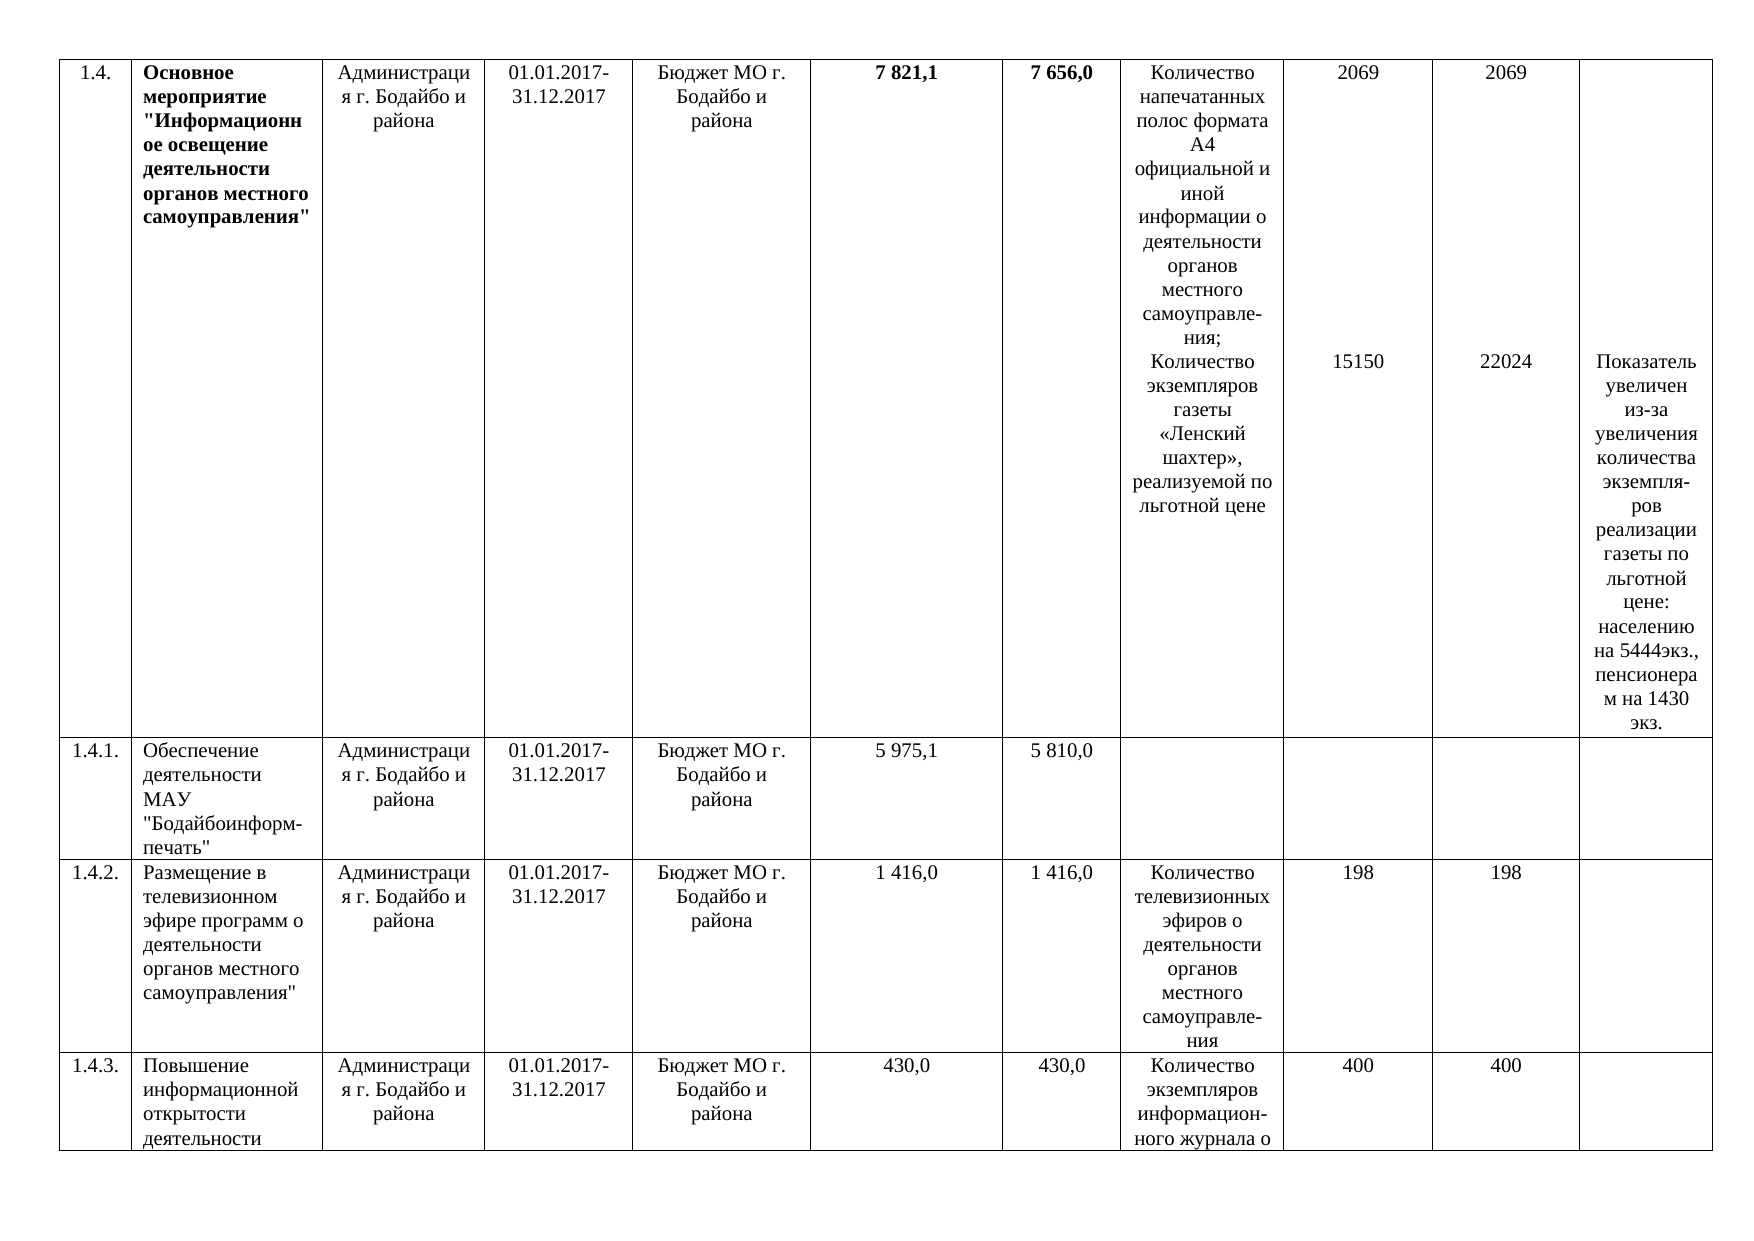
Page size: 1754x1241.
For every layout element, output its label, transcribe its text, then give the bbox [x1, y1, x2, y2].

table_cell 5 975,1 [811, 738, 1002, 859]
table_cell [1121, 738, 1283, 859]
table_cell Администрация г. Бодайбо и района [323, 738, 484, 859]
table_cell 5 810,0 [1003, 738, 1120, 859]
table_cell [633, 60, 810, 737]
table_cell Администрация г. Бодайбо и района [323, 860, 484, 1052]
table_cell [633, 1053, 810, 1149]
table_cell Бюджет МО г. Бодайбо и района [633, 860, 810, 1052]
table_cell 01.01.2017-31.12.2017 [485, 860, 632, 1052]
table_cell 7 656,0 [1003, 60, 1120, 737]
table_cell 2069 22024 [1433, 60, 1579, 737]
table_cell 430,0 [1003, 1053, 1120, 1149]
table_cell 2069 15150 [1284, 60, 1432, 737]
table_cell 198 [1433, 860, 1579, 1052]
table_cell 400 [1284, 1053, 1432, 1149]
table_cell [1580, 738, 1712, 859]
table_cell Количество телевизионных эфиров о деятельности органов местного самоуправле-ния [1121, 860, 1283, 1052]
table_cell 1.4.3. [60, 1053, 131, 1149]
table_cell 1.4.2. [60, 860, 131, 1052]
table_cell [323, 1053, 484, 1149]
table_cell Показатель увеличен из-за увеличения количества экземпля-ров реализации газеты по льготной цене: населению на 5444экз., пенсионерам на 1430 экз. [1580, 60, 1712, 737]
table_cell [485, 60, 632, 737]
table_cell Администрация г. Бодайбо и района [323, 60, 484, 737]
table_cell 01.01.2017-31.12.2017 [485, 738, 632, 859]
table_cell 198 [1284, 860, 1432, 1052]
table_cell 7 821,1 [811, 60, 1002, 737]
table_cell Основное мероприятие "Информационное освещение деятельности органов местного самоуправления" [132, 60, 322, 737]
table_cell Количество напечатанных полос формата А4 официальной и иной информации о деятельности органов местного самоуправле-ния; Количество экземпляров газеты «Ленский шахтер», реализуемой по льготной цене [1121, 60, 1283, 737]
table_cell [1433, 738, 1579, 859]
table_cell 1 416,0 [811, 860, 1002, 1052]
table_cell 400 [1433, 1053, 1579, 1149]
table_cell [485, 1053, 632, 1149]
table_cell [1580, 860, 1712, 1052]
table_cell 1.4.1. [60, 738, 131, 859]
table_cell Обеспечение деятельности МАУ "Бодайбоинформ-печать" [132, 738, 322, 859]
table_cell Бюджет МО г. Бодайбо и района [633, 738, 810, 859]
table_cell [1580, 1053, 1712, 1149]
table_cell 430,0 [811, 1053, 1002, 1149]
table_cell [1284, 738, 1432, 859]
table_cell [132, 1053, 322, 1149]
table_cell 1.4. [60, 60, 131, 737]
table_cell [1121, 1053, 1283, 1149]
table_cell 1 416,0 [1003, 860, 1120, 1052]
table_cell Размещение в телевизионном эфире программ о деятельности органов местного самоуправления" [132, 860, 322, 1052]
